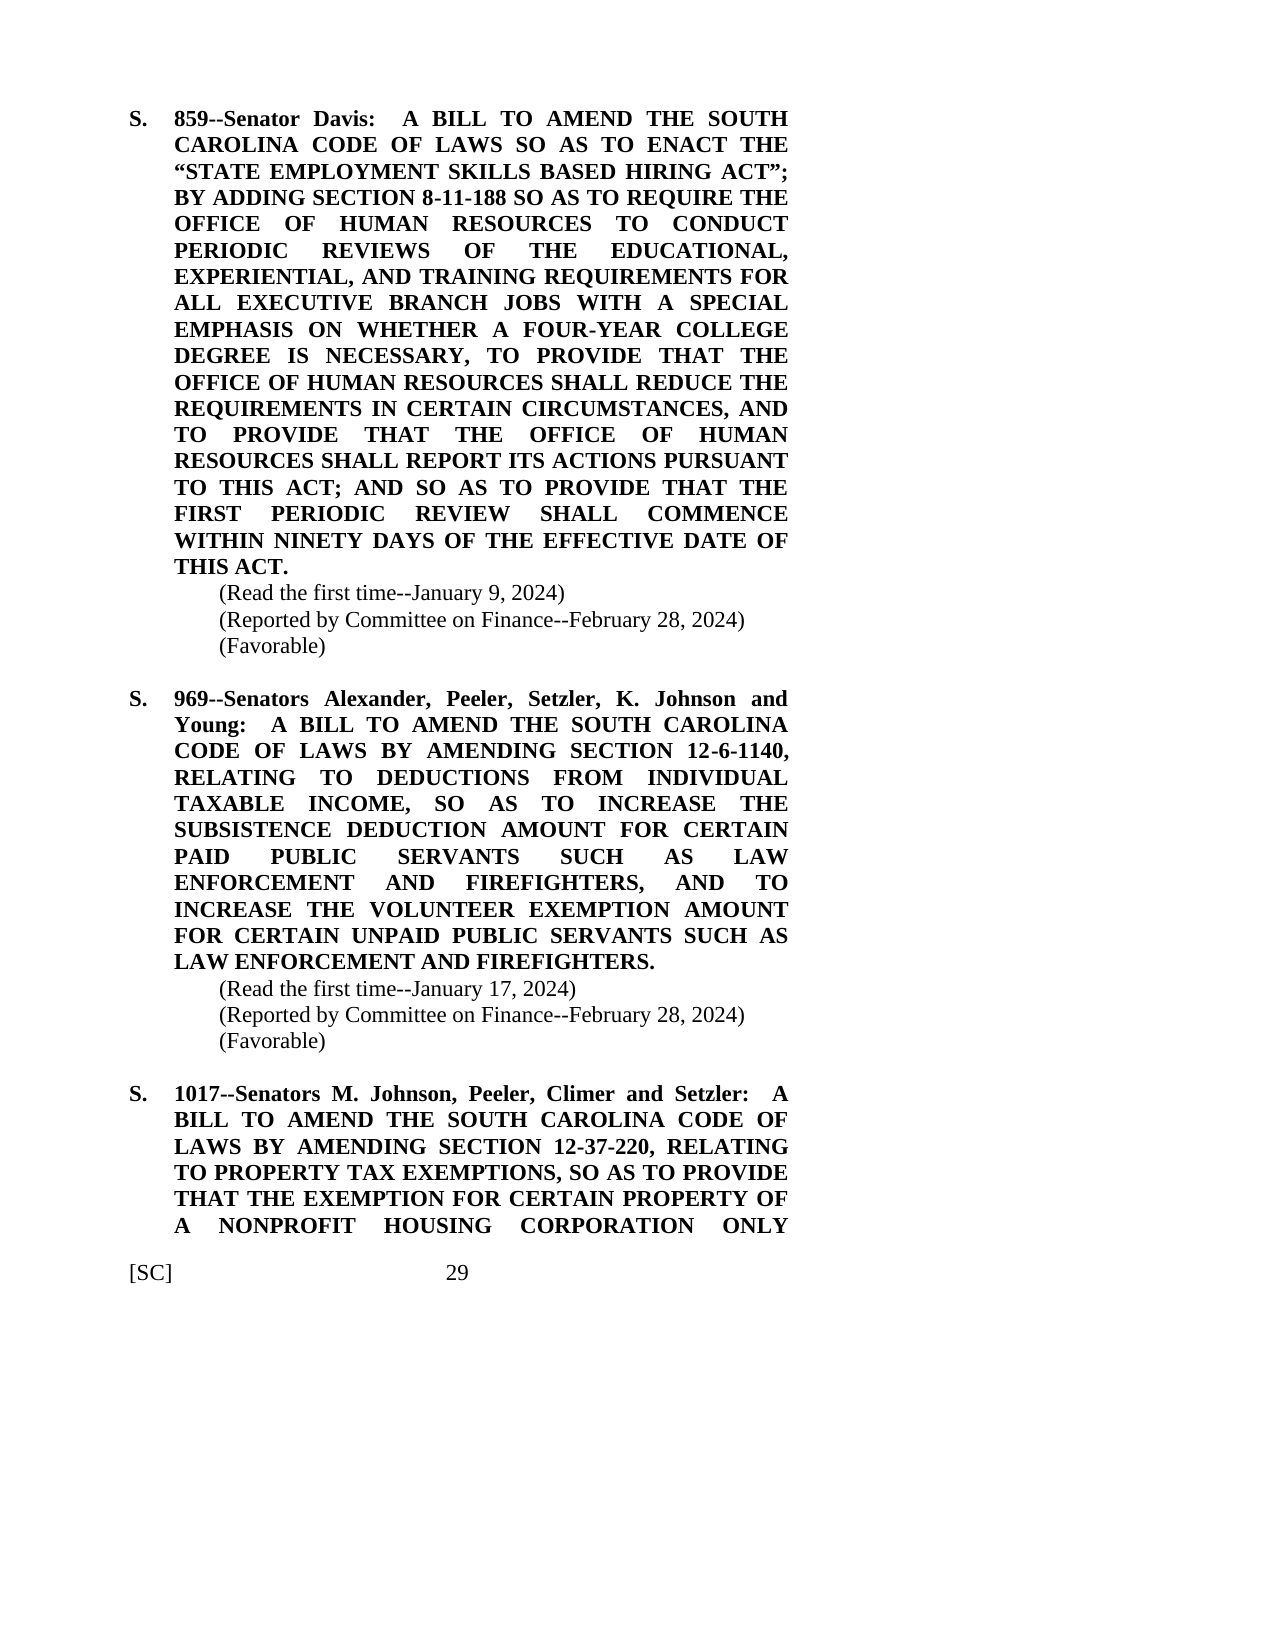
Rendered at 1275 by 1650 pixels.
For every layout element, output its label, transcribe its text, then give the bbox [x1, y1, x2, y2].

title S. 859--Senator Davis: A BILL TO AMEND THE SOUTH CAROLINA CODE OF LAWS SO AS TO ENACT THE “STATE EMPLOYMENT SKILLS BASED HIRING ACT”; BY ADDING SECTION 8‑11‑188 SO AS TO REQUIRE THE OFFICE OF HUMAN RESOURCES TO CONDUCT PERIODIC REVIEWS OF THE EDUCATIONAL, EXPERIENTIAL, AND TRAINING REQUIREMENTS FOR ALL EXECUTIVE BRANCH JOBS WITH A SPECIAL EMPHASIS ON WHETHER A FOUR‑YEAR COLLEGE DEGREE IS NECESSARY, TO PROVIDE THAT THE OFFICE OF HUMAN RESOURCES SHALL REDUCE THE REQUIREMENTS IN CERTAIN CIRCUMSTANCES, AND TO PROVIDE THAT THE OFFICE OF HUMAN RESOURCES SHALL REPORT ITS ACTIONS PURSUANT TO THIS ACT; AND SO AS TO PROVIDE THAT THE FIRST PERIODIC REVIEW SHALL COMMENCE WITHIN NINETY DAYS OF THE EFFECTIVE DATE OF THIS ACT. [129, 105, 789, 579]
text (Favorable) [219, 632, 789, 658]
text (Read the first time--January 17, 2024) [219, 975, 789, 1001]
title S. 969--Senators Alexander, Peeler, Setzler, K. Johnson and Young: A BILL TO AMEND THE SOUTH CAROLINA CODE OF LAWS BY AMENDING SECTION 12‑6‑1140, RELATING TO DEDUCTIONS FROM INDIVIDUAL TAXABLE INCOME, SO AS TO INCREASE THE SUBSISTENCE DEDUCTION AMOUNT FOR CERTAIN PAID PUBLIC SERVANTS SUCH AS LAW ENFORCEMENT AND FIREFIGHTERS, AND TO INCREASE THE VOLUNTEER EXEMPTION AMOUNT FOR CERTAIN UNPAID PUBLIC SERVANTS SUCH AS LAW ENFORCEMENT AND FIREFIGHTERS. [129, 685, 789, 975]
text (Read the first time--January 9, 2024) [219, 579, 789, 606]
text (Favorable) [219, 1027, 789, 1054]
text (Reported by Committee on Finance--February 28, 2024) [219, 1001, 789, 1027]
text (Reported by Committee on Finance--February 28, 2024) [219, 606, 789, 632]
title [129, 1080, 789, 1238]
